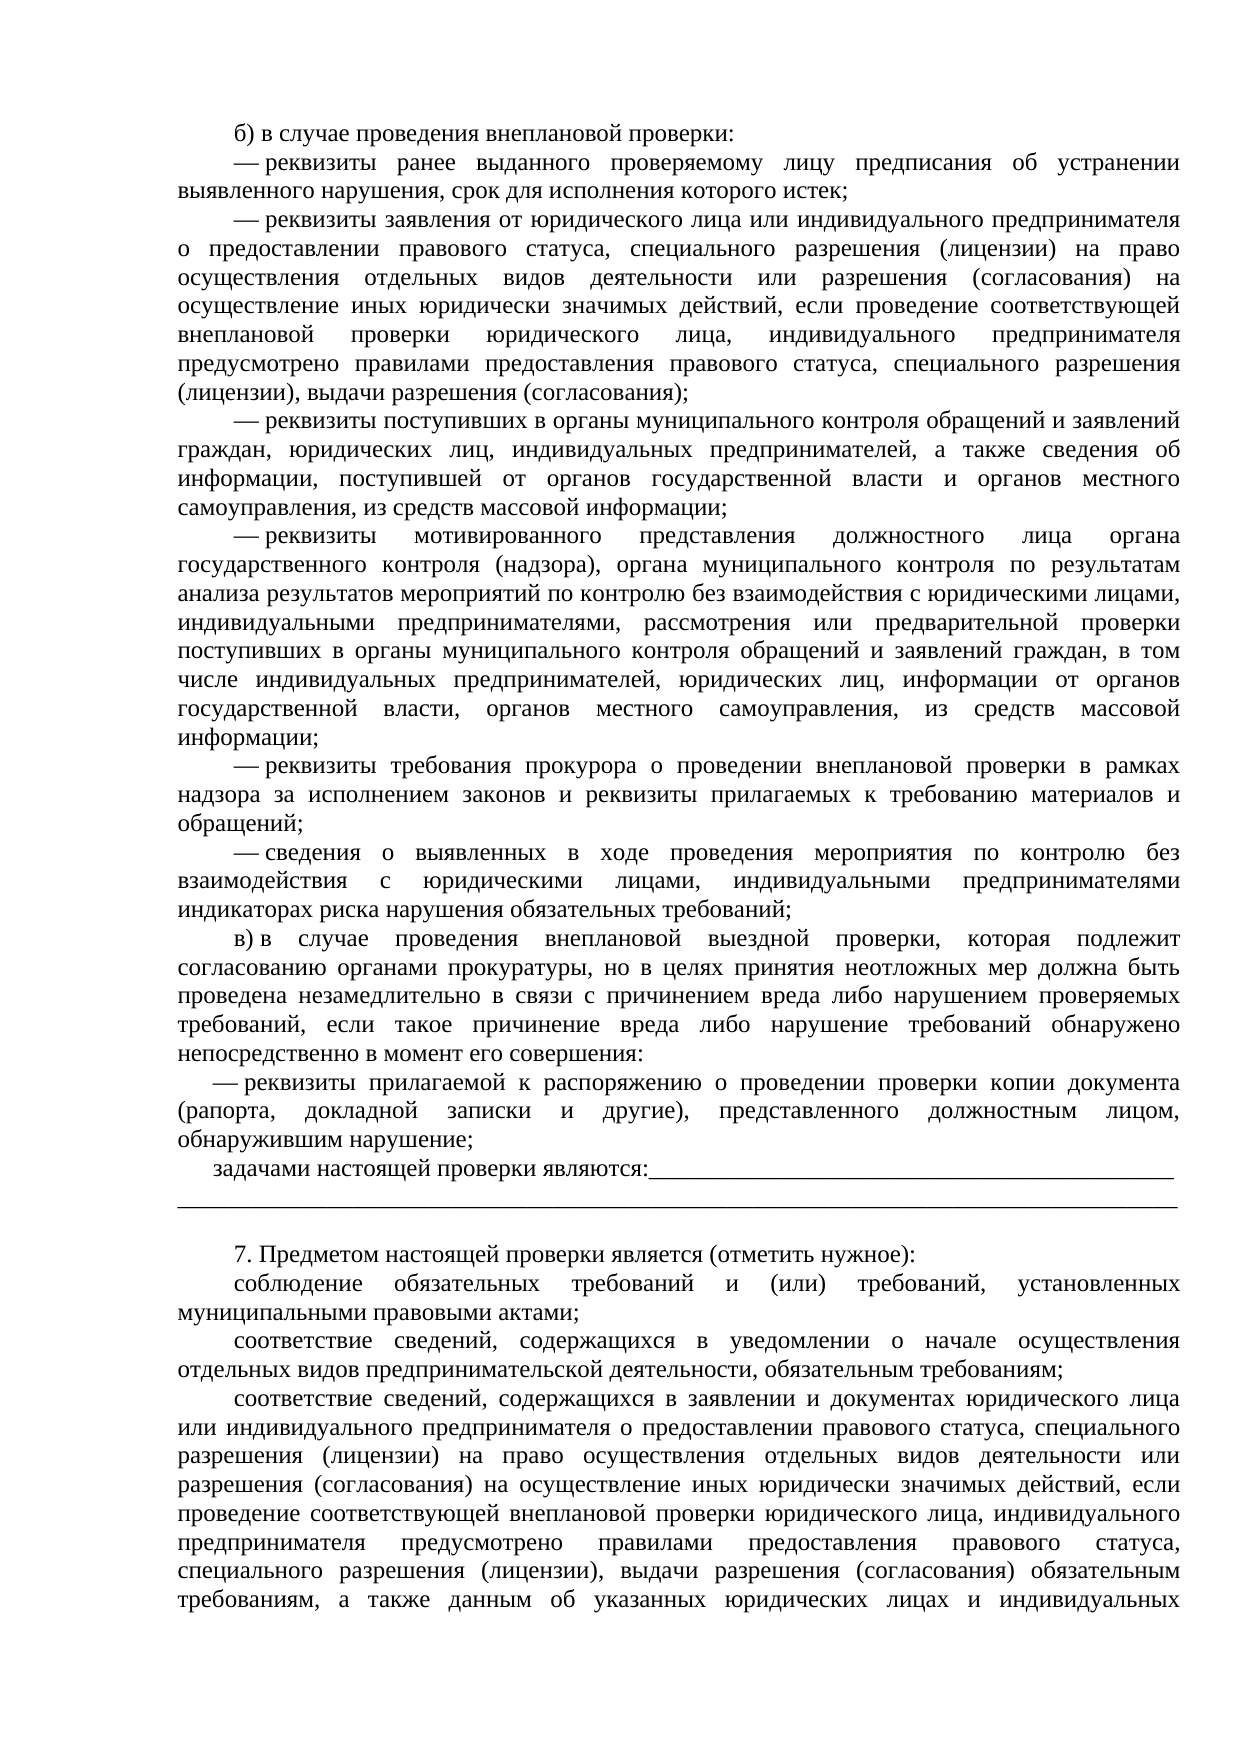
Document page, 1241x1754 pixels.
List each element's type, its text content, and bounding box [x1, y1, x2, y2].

text — реквизиты мотивированного представления должностного лица органа государственного контроля (надзора), органа муниципального контроля по результатам анализа результатов мероприятий по контролю без взаимодействия с юридическими лицами, индивидуальными предпринимателями, рассмотрения или предварительной проверки поступивших в органы муниципального контроля обращений и заявлений граждан, в том числе индивидуальных предпринимателей, юридических лиц, информации от органов государственной власти, органов местного самоуправления, из средств массовой информации; [177, 521, 1181, 751]
text — сведения о выявленных в ходе проведения мероприятия по контролю без взаимодействия с юридическими лицами, индивидуальными предпринимателями индикаторах риска нарушения обязательных требований; [177, 837, 1181, 923]
text в) в случае проведения внеплановой выездной проверки, которая подлежит согласованию органами прокуратуры, но в целях принятия неотложных мер должна быть проведена незамедлительно в связи с причинением вреда либо нарушением проверяемых требований, если такое причинение вреда либо нарушение требований обнаружено непосредственно в момент его совершения: [177, 923, 1181, 1067]
text соблюдение обязательных требований и (или) требований, установленных муниципальными правовыми актами; [177, 1268, 1181, 1326]
text 7. Предметом настоящей проверки является (отметить нужное): [177, 1239, 1181, 1268]
text — реквизиты ранее выданного проверяемому лицу предписания об устранении выявленного нарушения, срок для исполнения которого истек; [177, 147, 1181, 204]
text б) в случае проведения внеплановой проверки: [177, 118, 1181, 147]
text ________________________________________________________________________________ [177, 1182, 1181, 1211]
text — реквизиты поступивших в органы муниципального контроля обращений и заявлений граждан, юридических лиц, индивидуальных предпринимателей, а также сведения об информации, поступившей от органов государственной власти и органов местного самоуправления, из средств массовой информации; [177, 406, 1181, 521]
text — реквизиты требования прокурора о проведении внеплановой проверки в рамках надзора за исполнением законов и реквизиты прилагаемых к требованию материалов и обращений; [177, 751, 1181, 837]
text соответствие сведений, содержащихся в уведомлении о начале осуществления отдельных видов предпринимательской деятельности, обязательным требованиям; [177, 1326, 1181, 1383]
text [177, 1383, 1181, 1613]
text задачами настоящей проверки являются:__________________________________________ [177, 1153, 1181, 1182]
text — реквизиты заявления от юридического лица или индивидуального предпринимателя о предоставлении правового статуса, специального разрешения (лицензии) на право осуществления отдельных видов деятельности или разрешения (согласования) на осуществление иных юридически значимых действий, если проведение соответствующей внеплановой проверки юридического лица, индивидуального предпринимателя предусмотрено правилами предоставления правового статуса, специального разрешения (лицензии), выдачи разрешения (согласования); [177, 204, 1181, 406]
text — реквизиты прилагаемой к распоряжению о проведении проверки копии документа (рапорта, докладной записки и другие), представленного должностным лицом, обнаружившим нарушение; [177, 1067, 1181, 1153]
